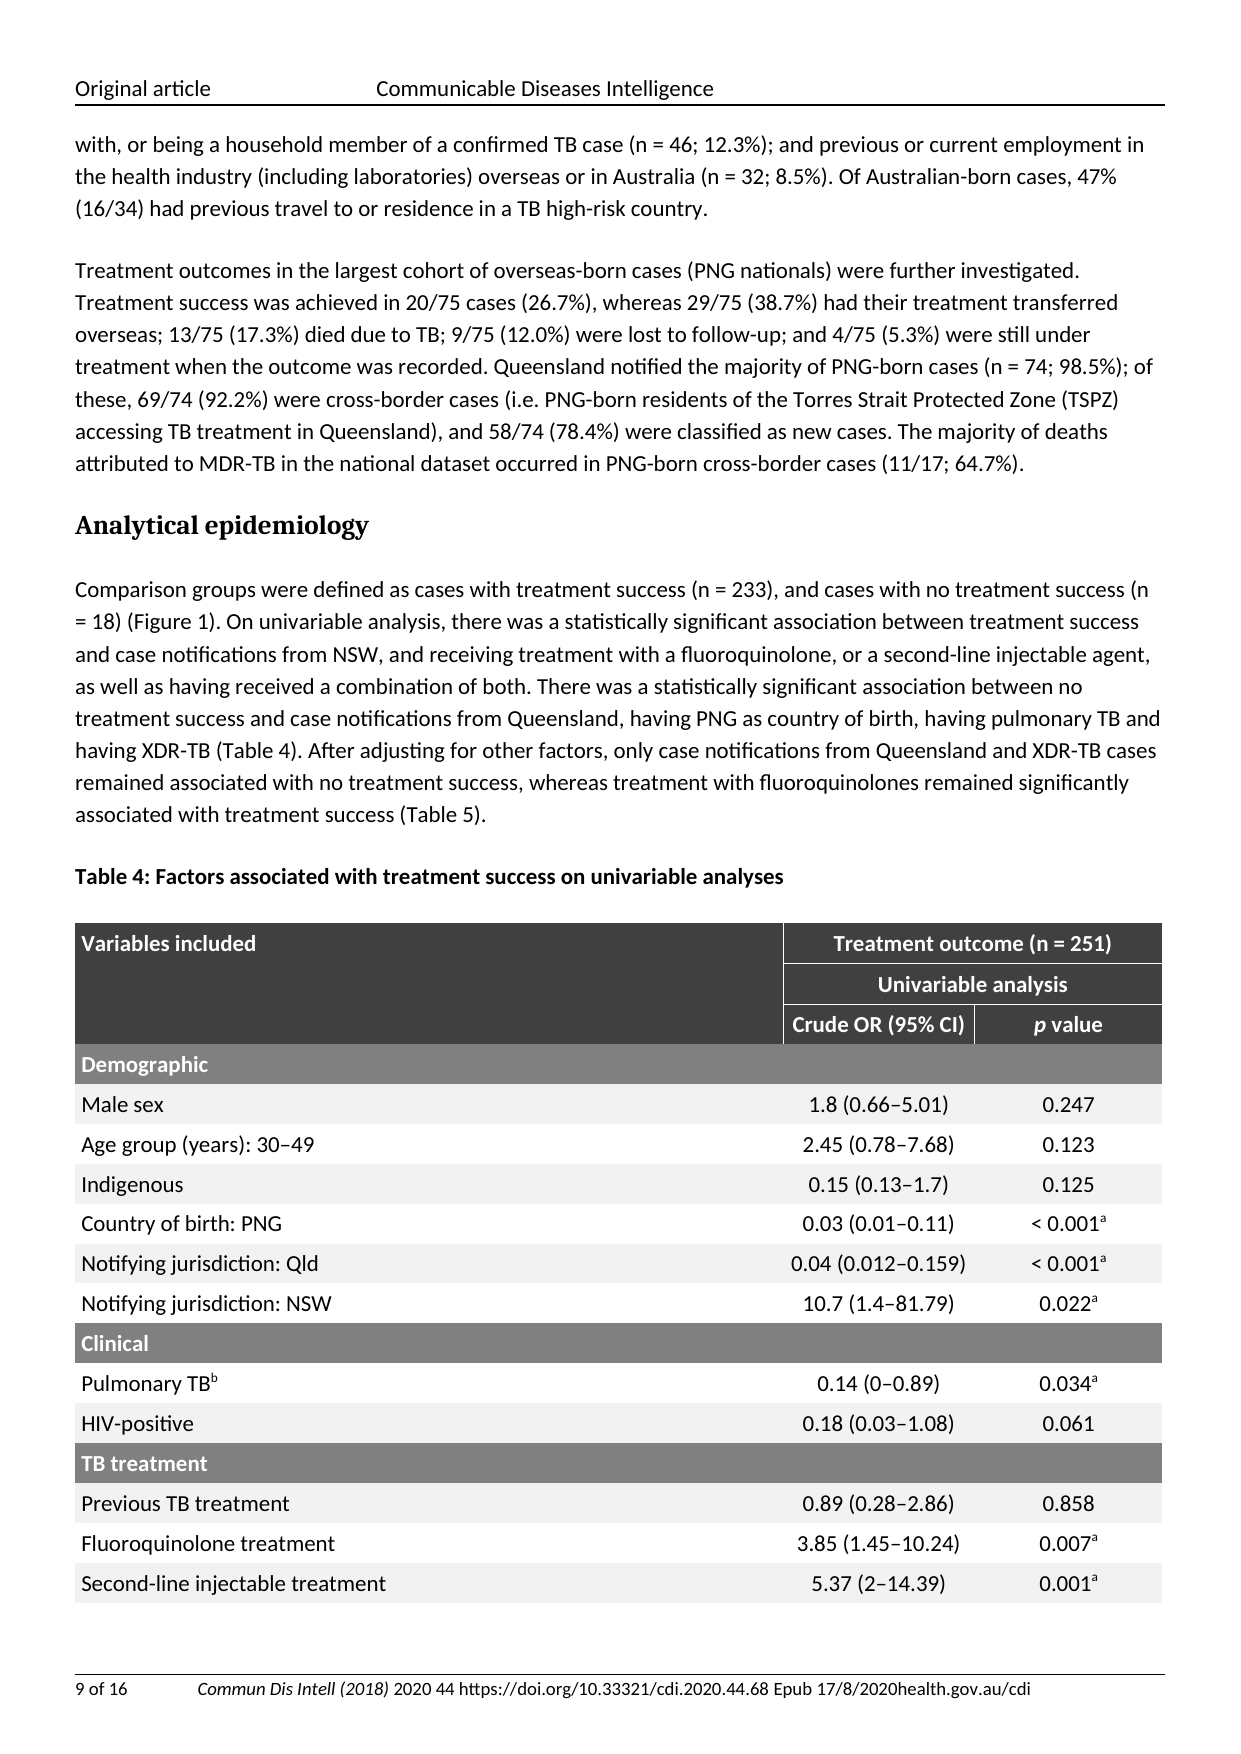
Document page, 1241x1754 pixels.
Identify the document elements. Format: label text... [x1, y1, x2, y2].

table_cell 10.7 (1.4–81.79) [783, 1284, 974, 1323]
table_header Variables included [75, 923, 783, 1044]
table_cell Previous TB treatment [75, 1483, 783, 1523]
table_cell 0.125 [974, 1164, 1162, 1204]
table_cell < 0.001a [974, 1244, 1162, 1283]
table_cell Country of birth: PNG [75, 1204, 783, 1243]
table_cell 0.061 [974, 1403, 1162, 1443]
table_cell < 0.001a [974, 1204, 1162, 1243]
text Comparison groups were defined as cases with treatment success (n = 233), and cases with no treatment success (n = 18) (Figure 1). On univariable analysis, there was a statistically significant association between treatment success and case notifications from NSW, and receiving treatment with a fluoroquinolone, or a second-line injectable agent, as well as having received a combination of both. There was a statistically significant association between no treatment success and case notifications from Queensland, having PNG as country of birth, having pulmonary TB and having XDR-TB (Table 4). After adjusting for other factors, only case notifications from Queensland and XDR-TB cases remained associated with no treatment success, whereas treatment with fluoroquinolones remained significantly associated with treatment success (Table 5). [75, 575, 1165, 829]
table_header Treatment outcome (n = 251) [784, 923, 1162, 963]
table_cell 0.001a [974, 1563, 1162, 1603]
table_cell 0.022a [974, 1284, 1162, 1323]
table_cell 0.123 [974, 1124, 1162, 1164]
table_cell 0.15 (0.13–1.7) [783, 1164, 974, 1204]
table_cell Age group (years): 30–49 [75, 1124, 783, 1164]
table_cell Crude OR (95% CI) [784, 1005, 974, 1044]
table_cell Male sex [75, 1084, 783, 1124]
table_cell 0.007a [974, 1523, 1162, 1563]
table_cell p value [975, 1005, 1162, 1044]
table_cell 0.14 (0–0.89) [783, 1363, 974, 1403]
table_cell 1.8 (0.66–5.01) [783, 1084, 974, 1124]
table_cell Pulmonary TBb [75, 1363, 783, 1403]
text Table 4: Factors associated with treatment success on univariable analyses [75, 862, 1165, 890]
table_cell 0.034a [974, 1363, 1162, 1403]
table_cell HIV-positive [75, 1403, 783, 1443]
table_cell 0.04 (0.012–0.159) [783, 1244, 974, 1283]
table_cell Univariable analysis [784, 964, 1162, 1004]
text Treatment outcomes in the largest cohort of overseas-born cases (PNG nationals) were further investigated. Treatment success was achieved in 20/75 cases (26.7%), whereas 29/75 (38.7%) had their treatment transferred overseas; 13/75 (17.3%) died due to TB; 9/75 (12.0%) were lost to follow-up; and 4/75 (5.3%) were still under treatment when the outcome was recorded. Queensland notified the majority of PNG-born cases (n = 74; 98.5%); of these, 69/74 (92.2%) were cross-border cases (i.e. PNG-born residents of the Torres Strait Protected Zone (TSPZ) accessing TB treatment in Queensland), and 58/74 (78.4%) were classified as new cases. The majority of deaths attributed to MDR-TB in the national dataset occurred in PNG-born cross-border cases (11/17; 64.7%). [75, 256, 1165, 477]
table_cell Indigenous [75, 1164, 783, 1204]
subtitle Analytical epidemiology [75, 510, 1165, 542]
table_cell Clinical [75, 1323, 1162, 1363]
table_cell 0.89 (0.28–2.86) [783, 1483, 974, 1523]
table_cell 0.03 (0.01–0.11) [783, 1204, 974, 1243]
table_cell Fluoroquinolone treatment [75, 1523, 783, 1563]
table_cell 0.18 (0.03–1.08) [783, 1403, 974, 1443]
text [75, 130, 1165, 223]
table_cell TB treatment [75, 1443, 1162, 1483]
table_cell Second-line injectable treatment [75, 1563, 783, 1603]
table_cell Demographic [75, 1044, 1162, 1084]
table_cell 0.247 [974, 1084, 1162, 1124]
table_cell 0.858 [974, 1483, 1162, 1523]
table_cell 2.45 (0.78–7.68) [783, 1124, 974, 1164]
table_cell 5.37 (2–14.39) [783, 1563, 974, 1603]
table_cell 3.85 (1.45–10.24) [783, 1523, 974, 1563]
table_cell Notifying jurisdiction: Qld [75, 1244, 783, 1283]
table_cell Notifying jurisdiction: NSW [75, 1284, 783, 1323]
